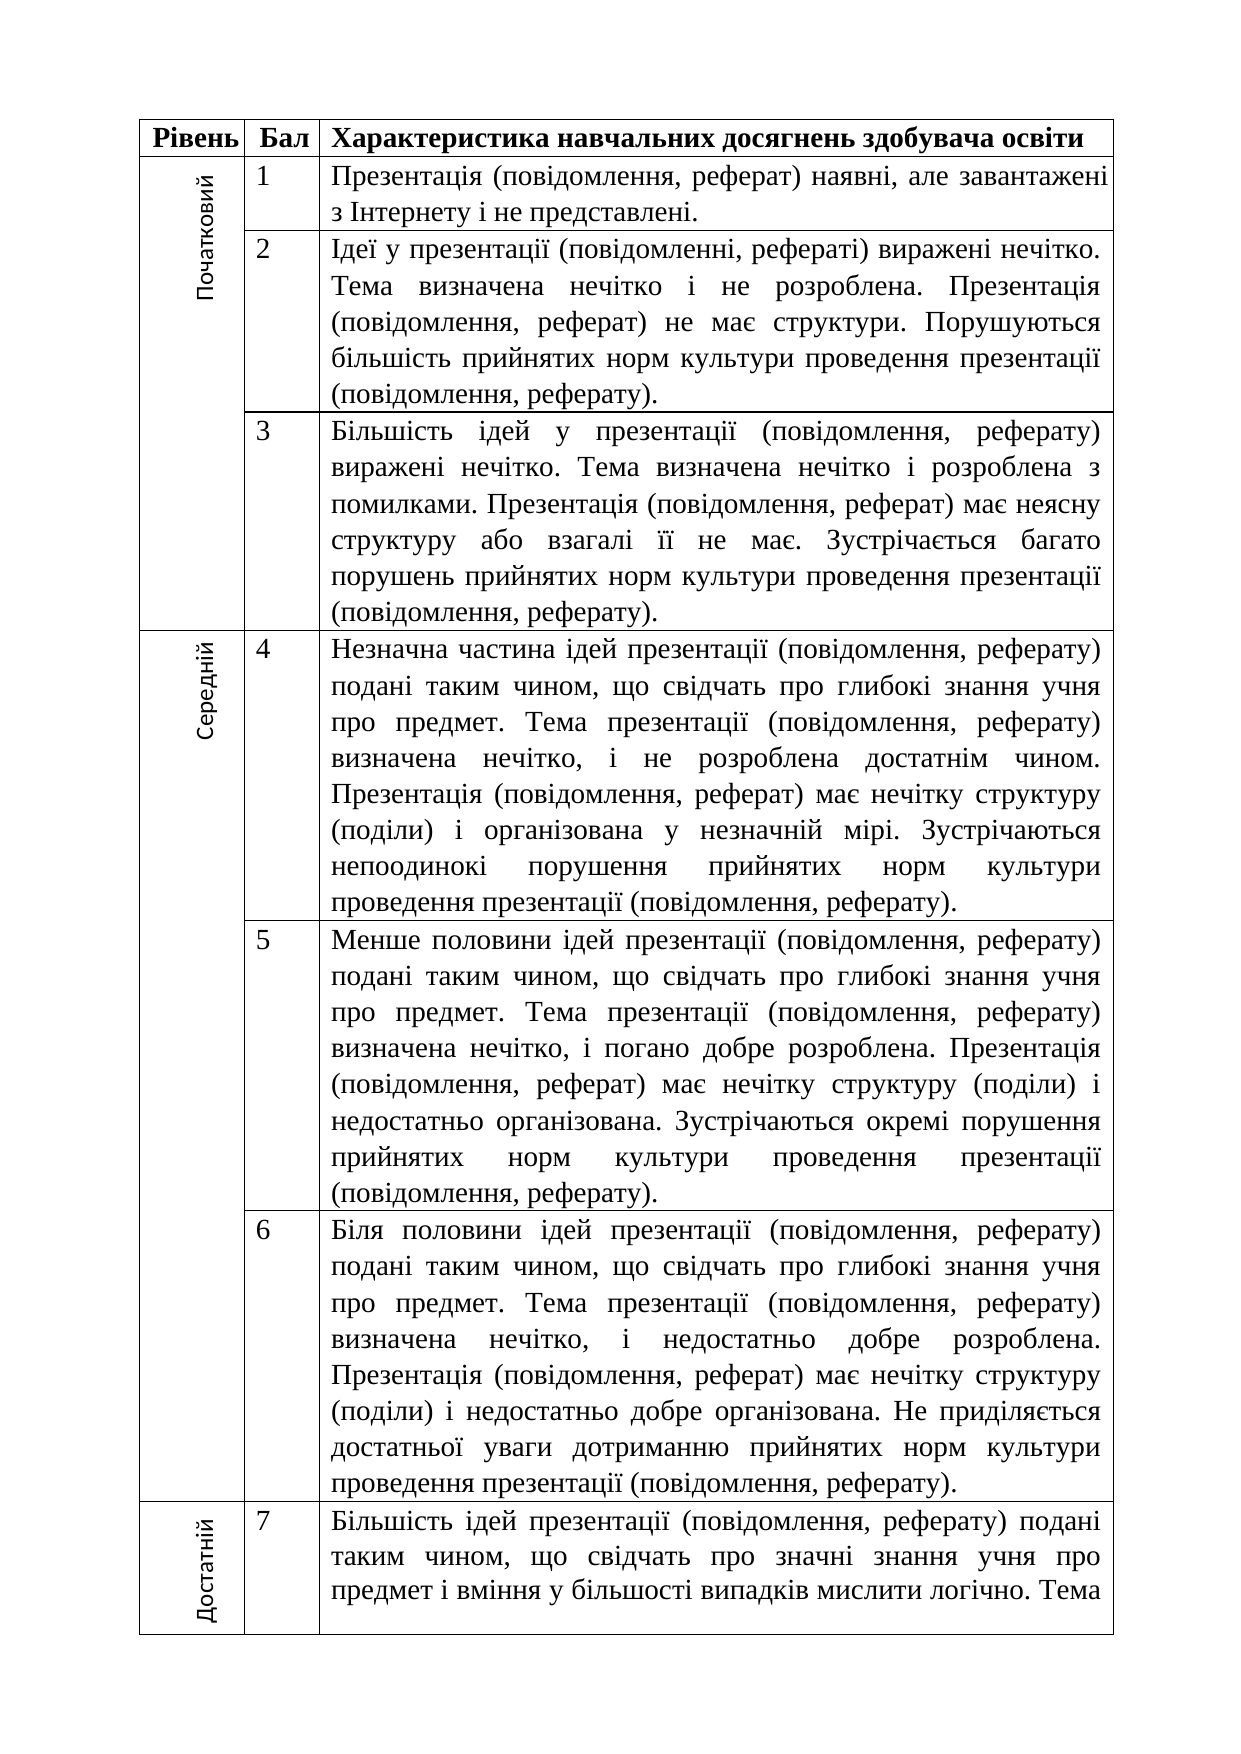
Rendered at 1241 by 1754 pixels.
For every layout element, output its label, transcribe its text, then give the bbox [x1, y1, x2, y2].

table_cell 1 [245, 157, 319, 229]
table_cell [140, 1502, 244, 1634]
table_cell [140, 631, 244, 1501]
table_cell 3 [245, 413, 319, 629]
table_cell Презентація (повідомлення, реферат) наявні, але завантажені з Інтернету і не представлені. [320, 157, 1113, 229]
table_cell Біля половини ідей презентації (повідомлення, реферату) подані таким чином, що свідчать про глибокі знання учня про предмет. Тема презентації (повідомлення, реферату) визначена нечітко, і недостатньо добре розроблена. Презентація (повідомлення, реферат) має нечітку структуру (поділи) і недостатньо добре організована. Не приділяється достатньої уваги дотриманню прийнятих норм культури проведення презентації (повідомлення, реферату). [320, 1211, 1113, 1501]
table_cell Більшість ідей у презентації (повідомлення, реферату) виражені нечітко. Тема визначена нечітко і розроблена з помилками. Презентація (повідомлення, реферат) має неясну структуру або взагалі її не має. Зустрічається багато порушень прийнятих норм культури проведення презентації (повідомлення, реферату). [320, 413, 1113, 629]
table_cell 2 [245, 231, 319, 411]
table_cell [140, 157, 244, 629]
table_cell 6 [245, 1211, 319, 1501]
table_cell 5 [245, 921, 319, 1210]
table_header Характеристика навчальних досягнень здобувача освіти [320, 120, 1113, 156]
table_header Бал [245, 120, 319, 156]
table_cell Ідеї у презентації (повідомленні, рефераті) виражені нечітко. Тема визначена нечітко і не розроблена. Презентація (повідомлення, реферат) не має структури. Порушуються більшість прийнятих норм культури проведення презентації (повідомлення, реферату). [320, 231, 1113, 411]
table_cell Незначна частина ідей презентації (повідомлення, реферату) подані таким чином, що свідчать про глибокі знання учня про предмет. Тема презентації (повідомлення, реферату) визначена нечітко, і не розроблена достатнім чином. Презентація (повідомлення, реферат) має нечітку структуру (поділи) і організована у незначній мірі. Зустрічаються непоодинокі порушення прийнятих норм культури проведення презентації (повідомлення, реферату). [320, 631, 1113, 920]
table_cell 4 [245, 631, 319, 920]
table_header Рівень [140, 120, 244, 156]
table_cell 7 [245, 1502, 319, 1634]
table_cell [320, 1502, 1113, 1634]
table_cell Менше половини ідей презентації (повідомлення, реферату) подані таким чином, що свідчать про глибокі знання учня про предмет. Тема презентації (повідомлення, реферату) визначена нечітко, і погано добре розроблена. Презентація (повідомлення, реферат) має нечітку структуру (поділи) і недостатньо організована. Зустрічаються окремі порушення прийнятих норм культури проведення презентації (повідомлення, реферату). [320, 921, 1113, 1210]
